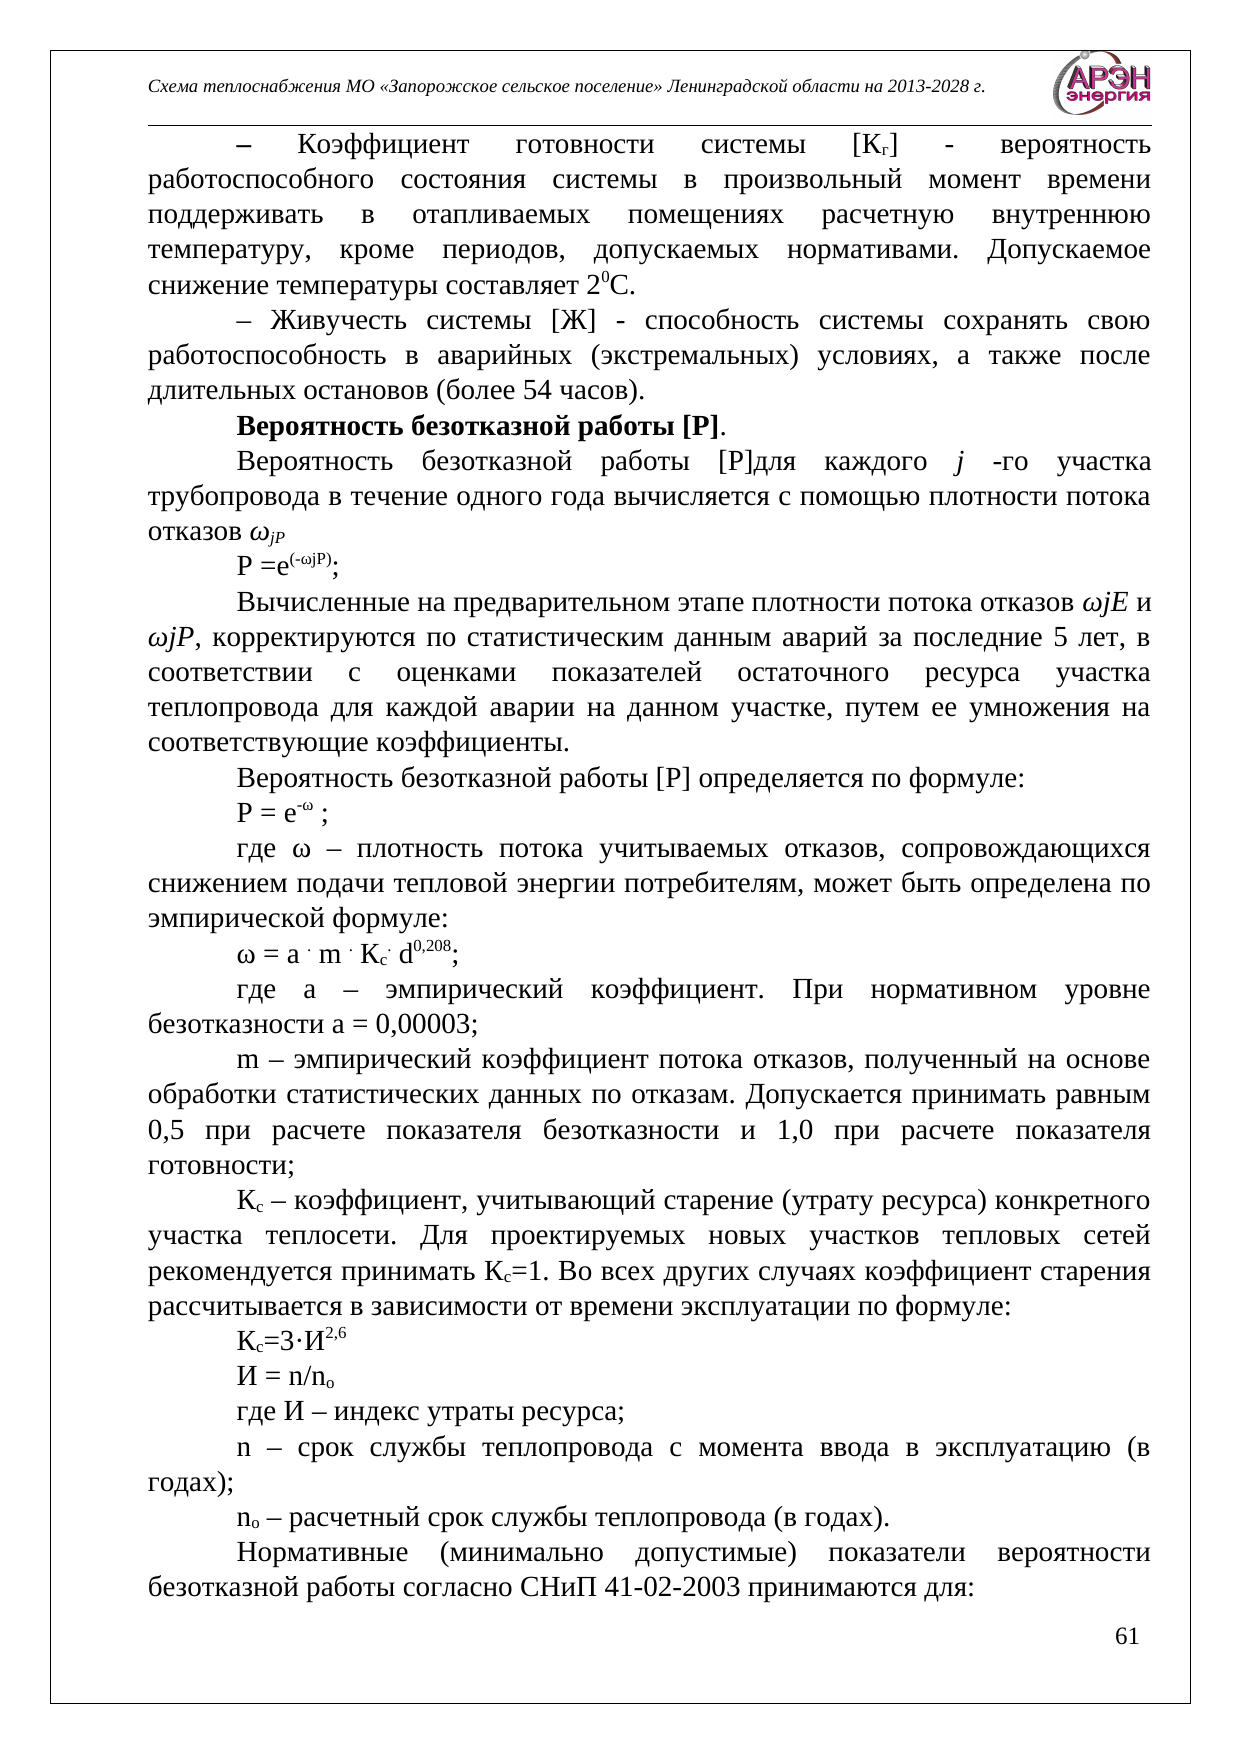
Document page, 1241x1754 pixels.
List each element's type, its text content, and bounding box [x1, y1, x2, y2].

text ω = а . m . Кс. d0,208; [148, 936, 1152, 969]
text Кс – коэффициент, учитывающий старение (утрату ресурса) конкретного участка теплосети. Для проектируемых новых участков тепловых сетей рекомендуется принимать Кс=1. Во всех других случаях коэффициент старения рассчитывается в зависимости от времени эксплуатации по формуле: [148, 1182, 1152, 1321]
text m – эмпирический коэффициент потока отказов, полученный на основе обработки статистических данных по отказам. Допускается принимать равным 0,5 при расчете показателя безотказности и 1,0 при расчете показателя готовности; [148, 1041, 1152, 1181]
text Вероятность безотказной работы [Р]для каждого j -го участка трубопровода в течение одного года вычисляется с помощью плотности потока отказов ωjР [148, 443, 1152, 547]
text Нормативные (минимально допустимые) показатели вероятности безотказной работы согласно СНиП 41-02-2003 принимаются для: [148, 1534, 1152, 1603]
text no – расчетный срок службы теплопровода (в годах). [148, 1499, 1152, 1533]
text Вероятность безотказной работы [Р] определяется по формуле: [148, 760, 1152, 793]
text Р =е(-ωjР); [148, 548, 1152, 582]
text n – срок службы теплопровода с момента ввода в эксплуатацию (в годах); [148, 1429, 1152, 1497]
text Кс=3·И2,6 [148, 1323, 1152, 1357]
picture [1053, 51, 1152, 118]
text где И – индекс утраты ресурса; [148, 1393, 1152, 1427]
text Вероятность безотказной работы [P]. [148, 408, 1152, 441]
text где а – эмпирический коэффициент. При нормативном уровне безотказности а = 0,00003; [148, 971, 1152, 1040]
text И = n/no [148, 1358, 1152, 1392]
text – Коэффициент готовности системы [Кг] - вероятность работоспособного состояния системы в произвольный момент времени поддерживать в отапливаемых помещениях расчетную внутреннюю температуру, кроме периодов, допускаемых нормативами. Допускаемое снижение температуры составляет 20С. [148, 126, 1152, 300]
text – Живучесть системы [Ж] - способность системы сохранять свою работоспособность в аварийных (экстремальных) условиях, а также после длительных остановов (более 54 часов). [148, 302, 1152, 406]
text где ω – плотность потока учитываемых отказов, сопровождающихся снижением подачи тепловой энергии потребителям, может быть определена по эмпирической формуле: [148, 830, 1152, 934]
text Р = е-ω ; [148, 795, 1152, 828]
text Вычисленные на предварительном этапе плотности потока отказов ωjЕ и ωjР, корректируются по статистическим данным аварий за последние 5 лет, в соответствии с оценками показателей остаточного ресурса участка теплопровода для каждой аварии на данном участке, путем ее умножения на соответствующие коэффициенты. [148, 584, 1152, 758]
